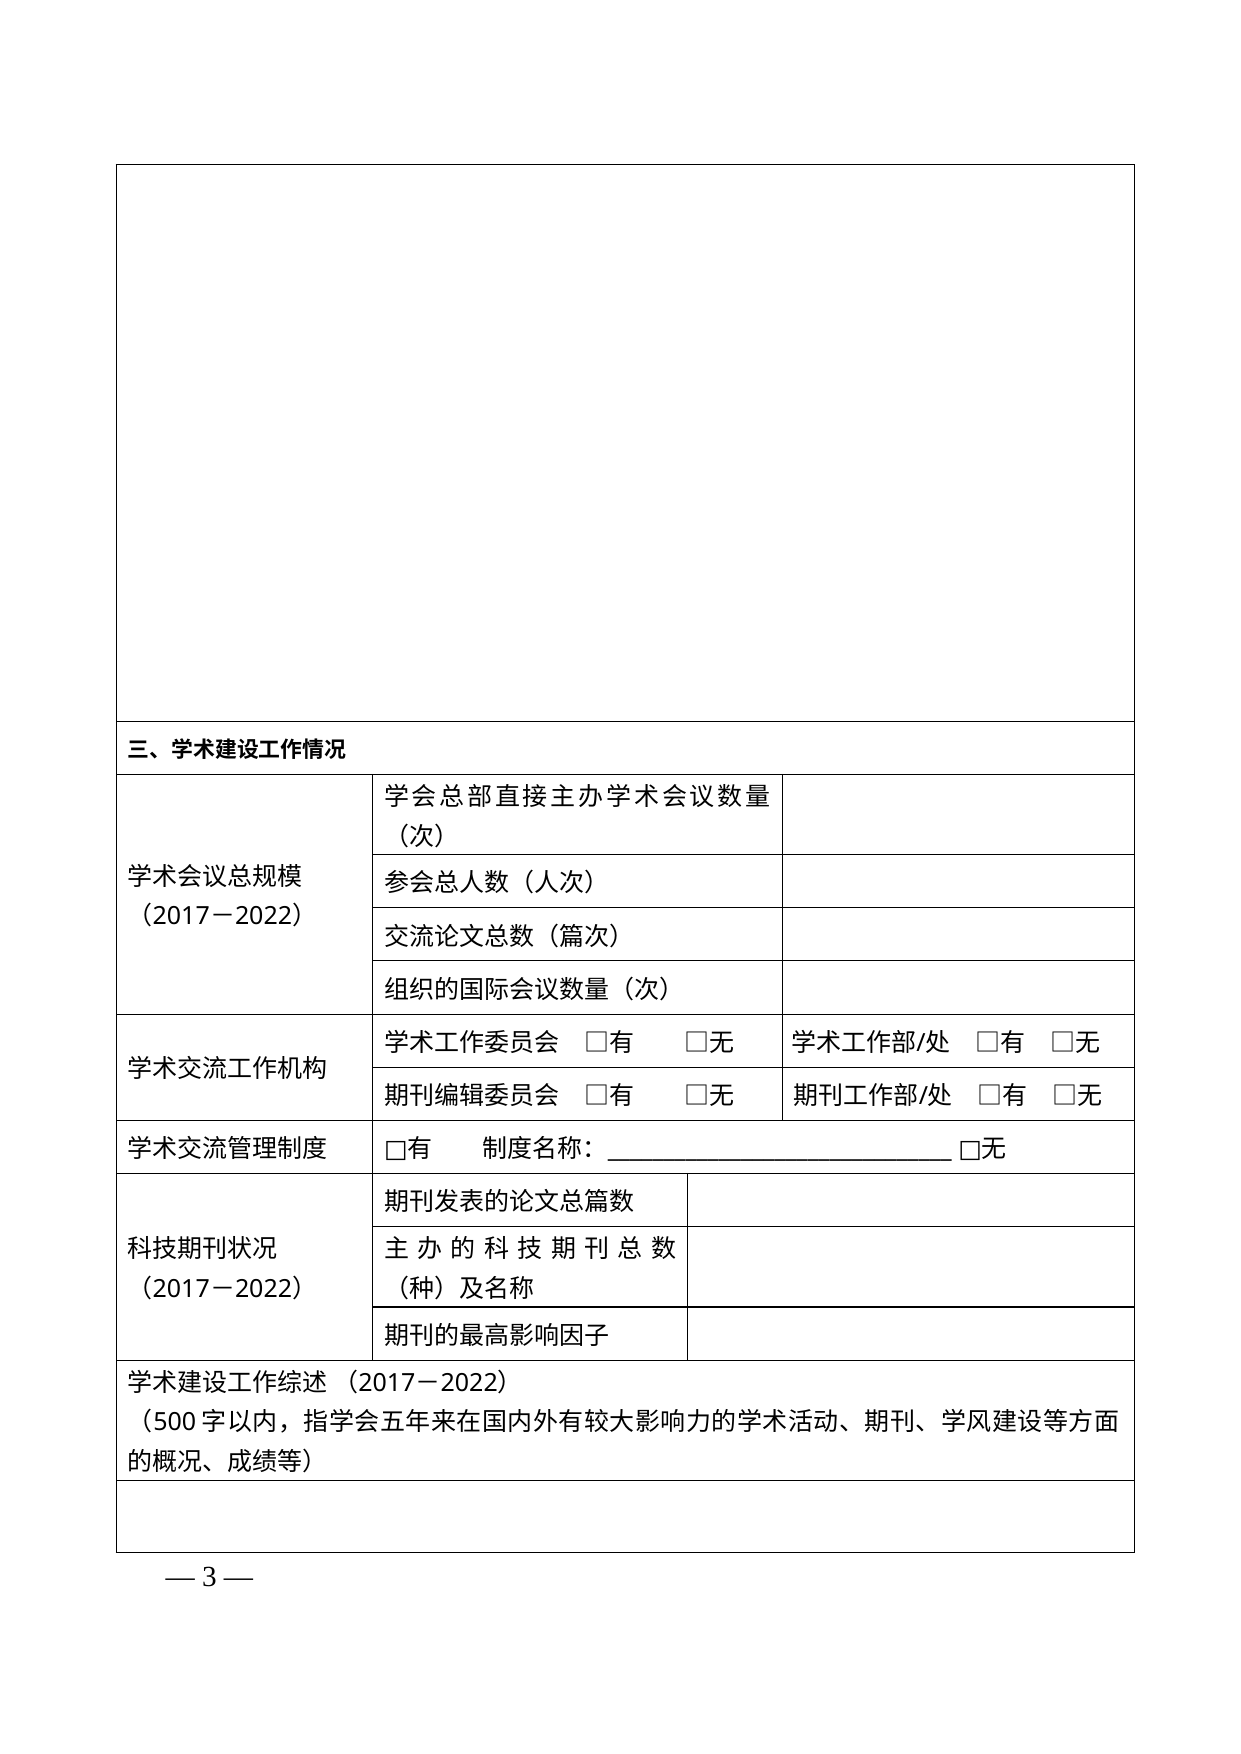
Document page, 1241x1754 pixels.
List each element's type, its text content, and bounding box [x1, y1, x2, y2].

table_cell 主办的科技期刊总数（种）及名称 [373, 1227, 687, 1306]
table_cell 学术会议总规模 （2017－2022） [117, 775, 372, 1013]
table_cell 期刊的最高影响因子 [373, 1308, 687, 1359]
table_cell [117, 1481, 1134, 1552]
table_cell [117, 165, 1134, 721]
table_cell 学术工作委员会 □有 □无 [373, 1015, 782, 1067]
table_cell 学术交流管理制度 [117, 1121, 372, 1173]
table_cell 期刊发表的论文总篇数 [373, 1174, 687, 1226]
table_cell 学术交流工作机构 [117, 1015, 372, 1120]
table_cell □有 制度名称：_______________________________ □无 [373, 1121, 1134, 1173]
table_cell 期刊工作部/处 □有 □无 [783, 1068, 1134, 1120]
table_cell 学术工作部/处 □有 □无 [783, 1015, 1134, 1067]
table_cell 交流论文总数（篇次） [373, 908, 782, 960]
table_cell 学会总部直接主办学术会议数量（次） [373, 775, 782, 854]
table_cell [783, 961, 1134, 1013]
table_cell 期刊编辑委员会 □有 □无 [373, 1068, 782, 1120]
table_cell 学术建设工作综述 （2017－2022） （500字以内，指学会五年来在国内外有较大影响力的学术活动、期刊、学风建设等方面的概况、成绩等） [117, 1361, 1134, 1479]
table_cell 组织的国际会议数量（次） [373, 961, 782, 1013]
table_cell [688, 1308, 1134, 1359]
table_cell [783, 908, 1134, 960]
table_cell [783, 855, 1134, 907]
table_cell [688, 1174, 1134, 1226]
table_cell 参会总人数（人次） [373, 855, 782, 907]
table_cell [688, 1227, 1134, 1306]
table_cell [783, 775, 1134, 854]
table_cell 三、学术建设工作情况 [117, 722, 1134, 774]
table_cell 科技期刊状况 （2017－2022） [117, 1174, 372, 1359]
